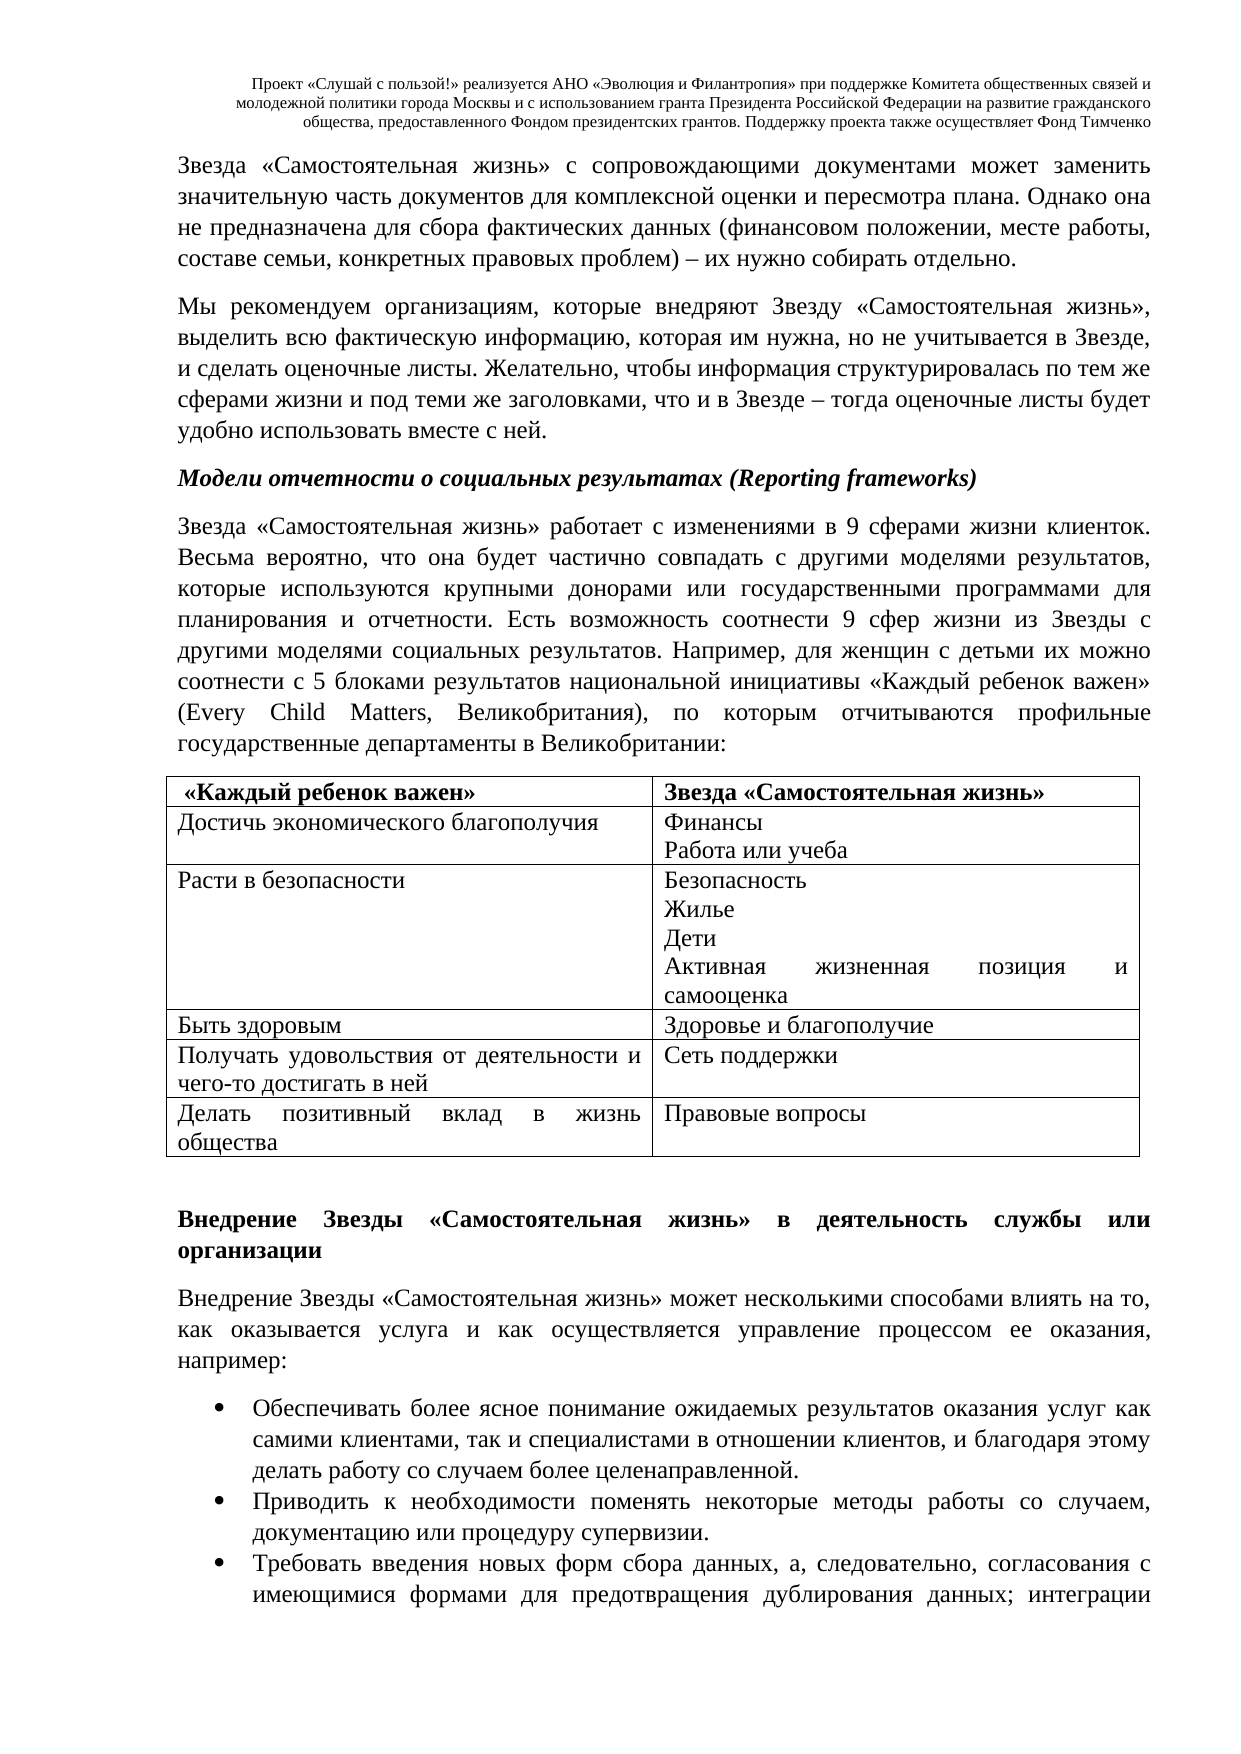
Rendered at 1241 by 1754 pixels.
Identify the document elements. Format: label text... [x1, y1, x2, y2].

table_header «Каждый ребенок важен» [167, 777, 652, 806]
table_cell Делать позитивный вклад в жизнь общества [167, 1098, 652, 1156]
table_cell Безопасность Жилье Дети Активная жизненная позиция и самооценка [653, 865, 1139, 1009]
table_cell Финансы Работа или учеба [653, 807, 1139, 864]
text Звезда «Самостоятельная жизнь» с сопровождающими документами может заменить значительную часть документов для комплексной оценки и пересмотра плана. Однако она не предназначена для сбора фактических данных (финансовом положении, месте работы, составе семьи, конкретных правовых проблем) – их нужно собирать отдельно. [177, 150, 1152, 272]
table_cell Достичь экономического благополучия [167, 807, 652, 864]
table_cell Расти в безопасности [167, 865, 652, 1009]
table_header Звезда «Самостоятельная жизнь» [653, 777, 1139, 806]
table_cell Сеть поддержки [653, 1040, 1139, 1097]
table_cell Быть здоровым [167, 1010, 652, 1039]
text Внедрение Звезды «Самостоятельная жизнь» в деятельность службы или организации [177, 1204, 1152, 1264]
table_cell Правовые вопросы [653, 1098, 1139, 1156]
text Звезда «Самостоятельная жизнь» работает с изменениями в 9 сферами жизни клиенток. Весьма вероятно, что она будет частично совпадать с другими моделями результатов, которые используются крупными донорами или государственными программами для планирования и отчетности. Есть возможность соотнести 9 сфер жизни из Звезды с другими моделями социальных результатов. Например, для женщин с детьми их можно соотнести с 5 блоками результатов национальной инициативы «Каждый ребенок важен» (Every Child Matters, Великобритания), по которым отчитываются профильные государственные департаменты в Великобритании: [177, 511, 1152, 757]
text Внедрение Звезды «Самостоятельная жизнь» может несколькими способами влиять на то, как оказывается услуга и как осуществляется управление процессом ее оказания, например: [177, 1283, 1152, 1374]
list Приводить к необходимости поменять некоторые методы работы со случаем, документацию или процедуру супервизии. [215, 1486, 1152, 1546]
list Обеспечивать более ясное понимание ожидаемых результатов оказания услуг как самими клиентами, так и специалистами в отношении клиентов, и благодаря этому делать работу со случаем более целенаправленной. [215, 1393, 1152, 1484]
table_cell Здоровье и благополучие [653, 1010, 1139, 1039]
table_cell Получать удовольствия от деятельности и чего-то достигать в ней [167, 1040, 652, 1097]
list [215, 1548, 1152, 1608]
text Модели отчетности о социальных результатах (Reporting frameworks) [177, 463, 1152, 492]
text Мы рекомендуем организациям, которые внедряют Звезду «Самостоятельная жизнь», выделить всю фактическую информацию, которая им нужна, но не учитывается в Звезде, и сделать оценочные листы. Желательно, чтобы информация структурировалась по тем же сферами жизни и под теми же заголовками, что и в Звезде – тогда оценочные листы будет удобно использовать вместе с ней. [177, 291, 1152, 444]
